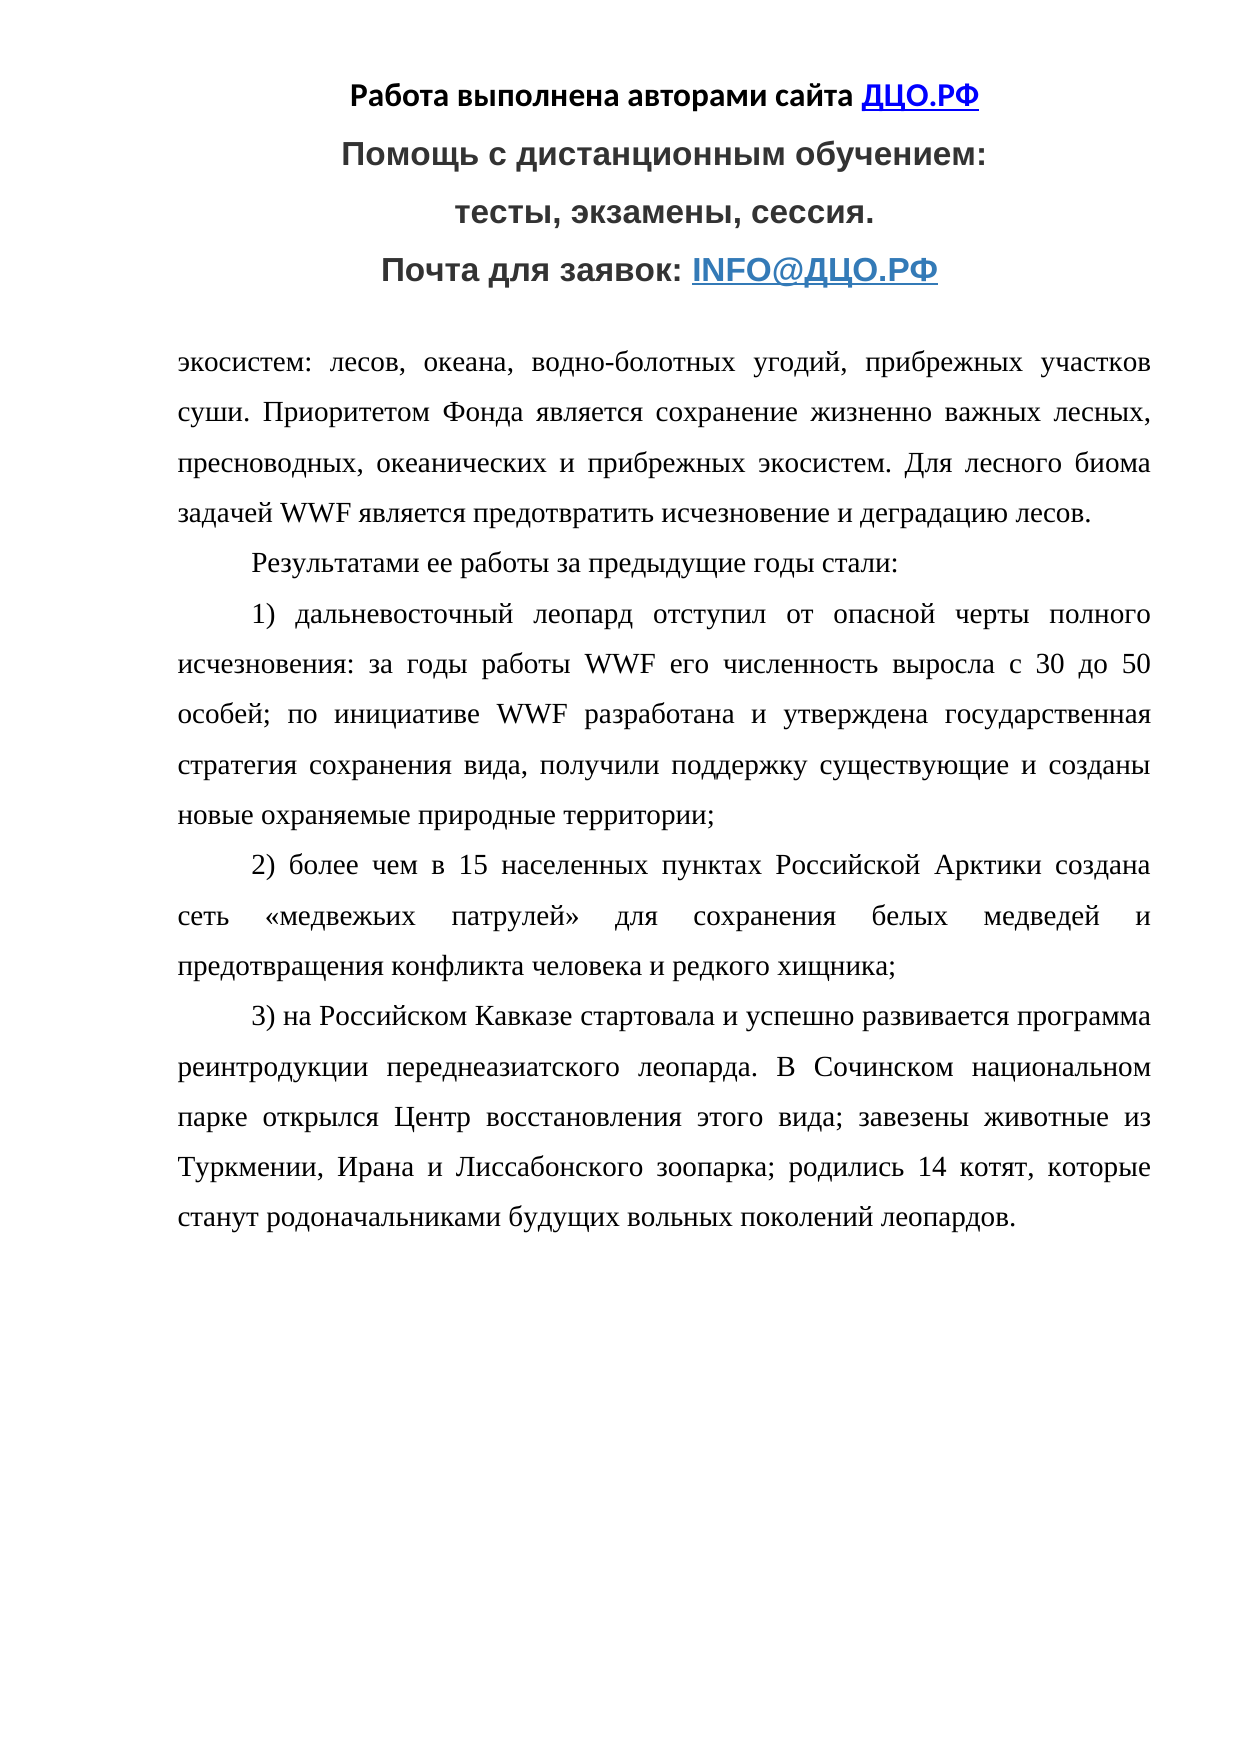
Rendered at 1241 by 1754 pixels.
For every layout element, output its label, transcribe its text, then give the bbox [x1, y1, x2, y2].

text 2) более чем в 15 населенных пунктах Российской Арктики создана сеть «медвежьих патрулей» для сохранения белых медведей и предотвращения конфликта человека и редкого хищника; [177, 847, 1152, 982]
text 1) дальневосточный леопард отступил от опасной черты полного исчезновения: за годы работы WWF его численность выросла с 30 до 50 особей; по инициативе WWF разработана и утверждена государственная стратегия сохранения вида, получили поддержку существующие и созданы новые охраняемые природные территории; [177, 596, 1152, 831]
text 3) на Российском Кавказе стартовала и успешно развивается программа реинтродукции переднеазиатского леопарда. В Сочинском национальном парке открылся Центр восстановления этого вида; завезены животные из Туркмении, Ирана и Лиссабонского зоопарка; родились 14 котят, которые станут родоначальниками будущих вольных поколений леопардов. [177, 998, 1152, 1233]
text Результатами ее работы за предыдущие годы стали: [177, 546, 1152, 579]
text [177, 344, 1152, 529]
